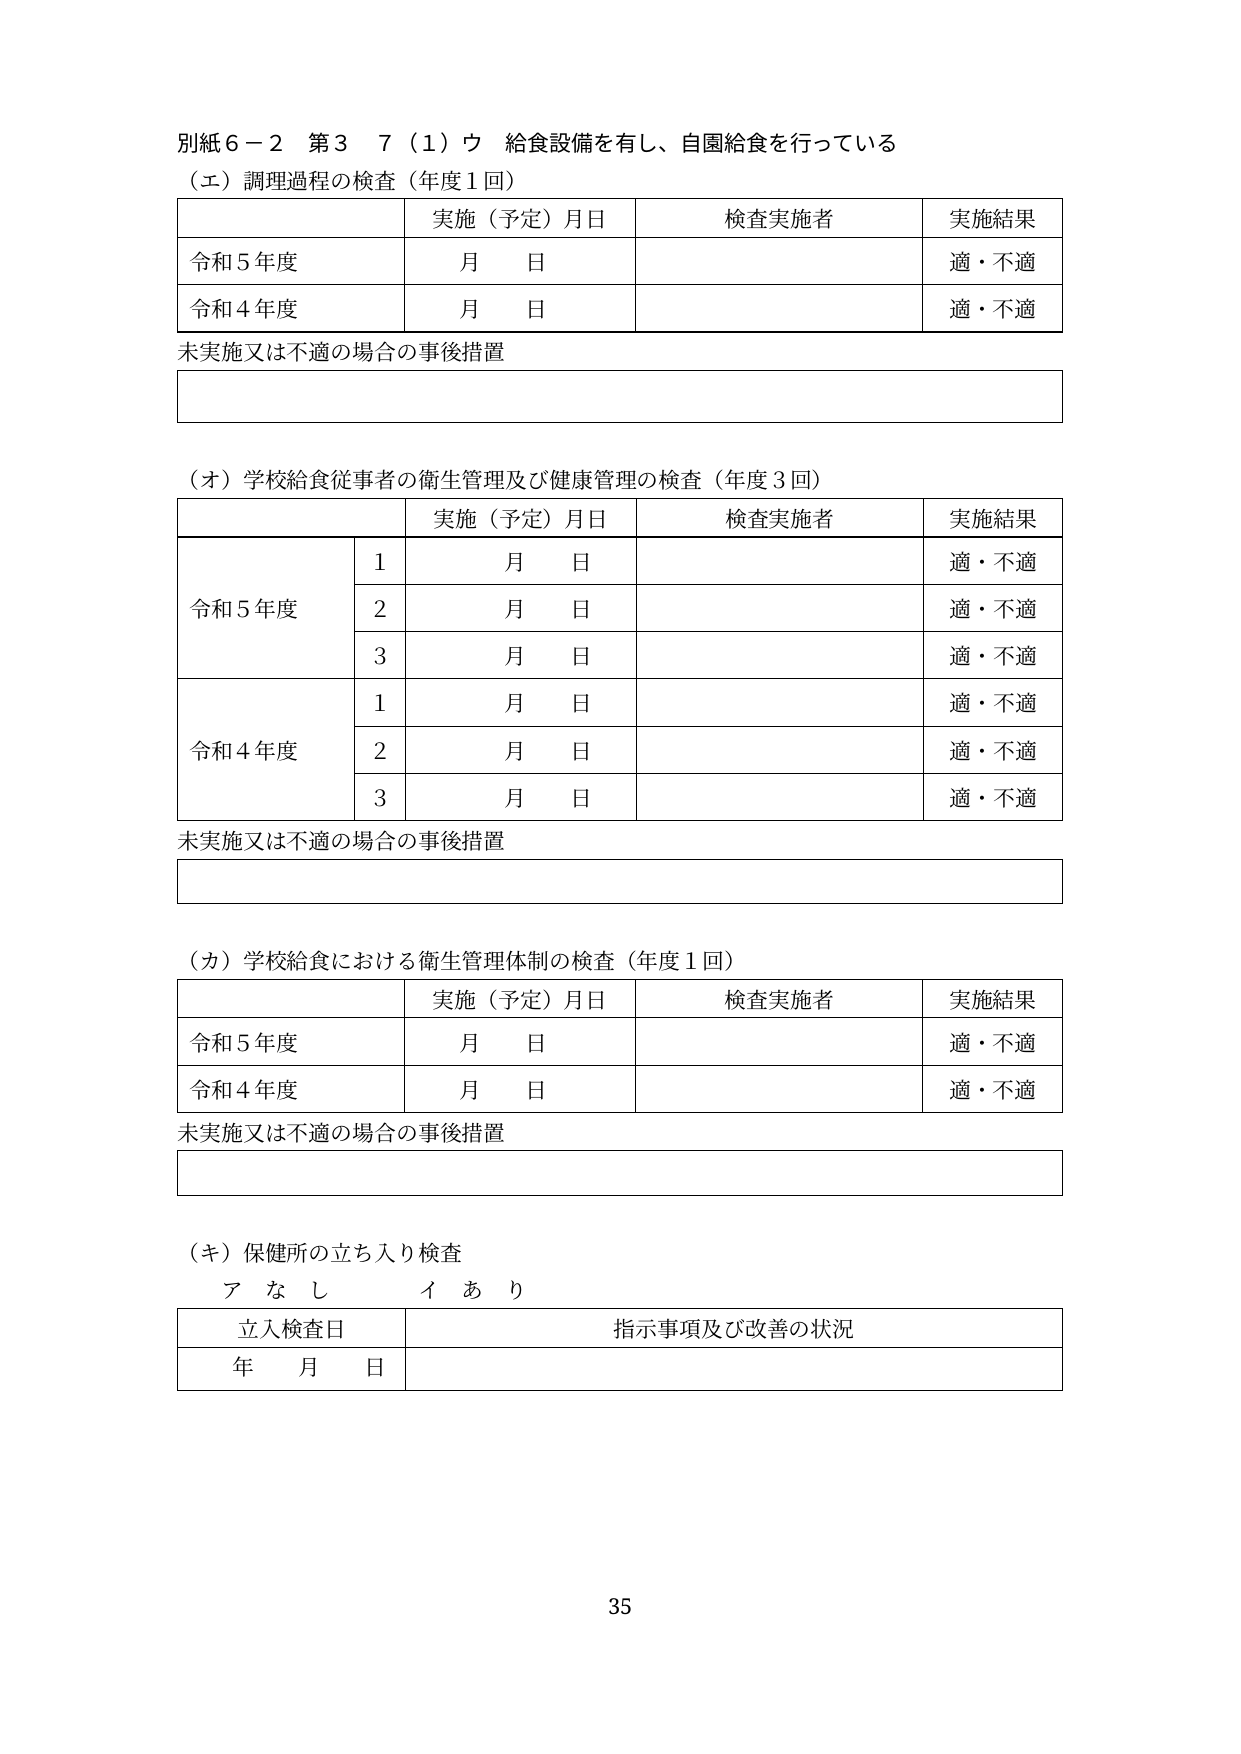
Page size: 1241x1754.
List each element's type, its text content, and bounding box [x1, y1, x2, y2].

table_cell 令和４年度 [178, 679, 354, 820]
table_cell [637, 727, 923, 773]
table_cell １ [355, 679, 405, 726]
table_cell [636, 1066, 922, 1112]
table_header [178, 980, 404, 1017]
table_header 実施結果 [923, 199, 1062, 237]
table_cell [637, 538, 923, 584]
table_cell ２ [355, 585, 405, 631]
table_cell 令和４年度 [178, 1066, 404, 1112]
table_cell 月 日 [406, 632, 636, 678]
table_cell [636, 238, 922, 284]
text ア な し イ あ り [177, 1271, 1063, 1308]
table_cell 月 日 [405, 1066, 635, 1112]
table_cell 月 日 [405, 285, 635, 331]
table_cell 適・不適 [924, 538, 1062, 584]
table_header [178, 860, 1062, 903]
table_cell 適・不適 [924, 679, 1062, 726]
table_cell ３ [355, 632, 405, 678]
text 別紙６－２ 第３ ７（１）ウ 給食設備を有し、自園給食を行っている [177, 123, 1063, 161]
table_header [178, 199, 404, 237]
table_cell 令和４年度 [178, 285, 404, 331]
table_header 実施（予定）月日 [406, 499, 636, 536]
table_cell [637, 679, 923, 726]
table_header [178, 1151, 1062, 1194]
table_header 実施結果 [924, 499, 1062, 536]
text （キ）保健所の立ち入り検査 [177, 1233, 1063, 1271]
table_cell [406, 1348, 1062, 1390]
text 未実施又は不適の場合の事後措置 [177, 821, 1063, 859]
table_cell 適・不適 [923, 238, 1062, 284]
table_cell 月 日 [405, 1018, 635, 1064]
table_cell 月 日 [406, 774, 636, 820]
table_header 実施結果 [923, 980, 1062, 1017]
text 未実施又は不適の場合の事後措置 [177, 333, 1063, 370]
table_cell ２ [355, 727, 405, 773]
table_cell 月 日 [406, 538, 636, 584]
table_header 検査実施者 [636, 199, 922, 237]
table_cell [637, 585, 923, 631]
table_cell 年 月 日 [178, 1348, 405, 1390]
table_cell [636, 285, 922, 331]
table_cell 適・不適 [923, 285, 1062, 331]
table_cell ３ [355, 774, 405, 820]
table_header [178, 371, 1062, 422]
table_cell 月 日 [406, 727, 636, 773]
table_cell 令和５年度 [178, 1018, 404, 1064]
text （エ）調理過程の検査（年度１回） [177, 161, 1063, 198]
table_cell 月 日 [405, 238, 635, 284]
table_cell [637, 632, 923, 678]
table_header 実施（予定）月日 [405, 199, 635, 237]
table_header 指示事項及び改善の状況 [406, 1309, 1062, 1347]
table_cell 月 日 [406, 679, 636, 726]
table_header [178, 499, 405, 536]
table_header 検査実施者 [637, 499, 923, 536]
table_cell 令和５年度 [178, 238, 404, 284]
table_header 検査実施者 [636, 980, 922, 1017]
table_cell [636, 1018, 922, 1064]
table_header 実施（予定）月日 [405, 980, 635, 1017]
table_header 立入検査日 [178, 1309, 405, 1347]
table_cell 適・不適 [924, 727, 1062, 773]
text （カ）学校給食における衛生管理体制の検査（年度１回） [177, 941, 1063, 979]
table_cell [637, 774, 923, 820]
table_cell 令和５年度 [178, 538, 354, 678]
table_cell 適・不適 [924, 585, 1062, 631]
table_cell 適・不適 [923, 1066, 1062, 1112]
text 未実施又は不適の場合の事後措置 [177, 1113, 1063, 1150]
text （オ）学校給食従事者の衛生管理及び健康管理の検査（年度３回） [177, 460, 1063, 498]
table_cell 適・不適 [923, 1018, 1062, 1064]
table_cell 月 日 [406, 585, 636, 631]
table_cell １ [355, 538, 405, 584]
table_cell 適・不適 [924, 632, 1062, 678]
table_cell 適・不適 [924, 774, 1062, 820]
